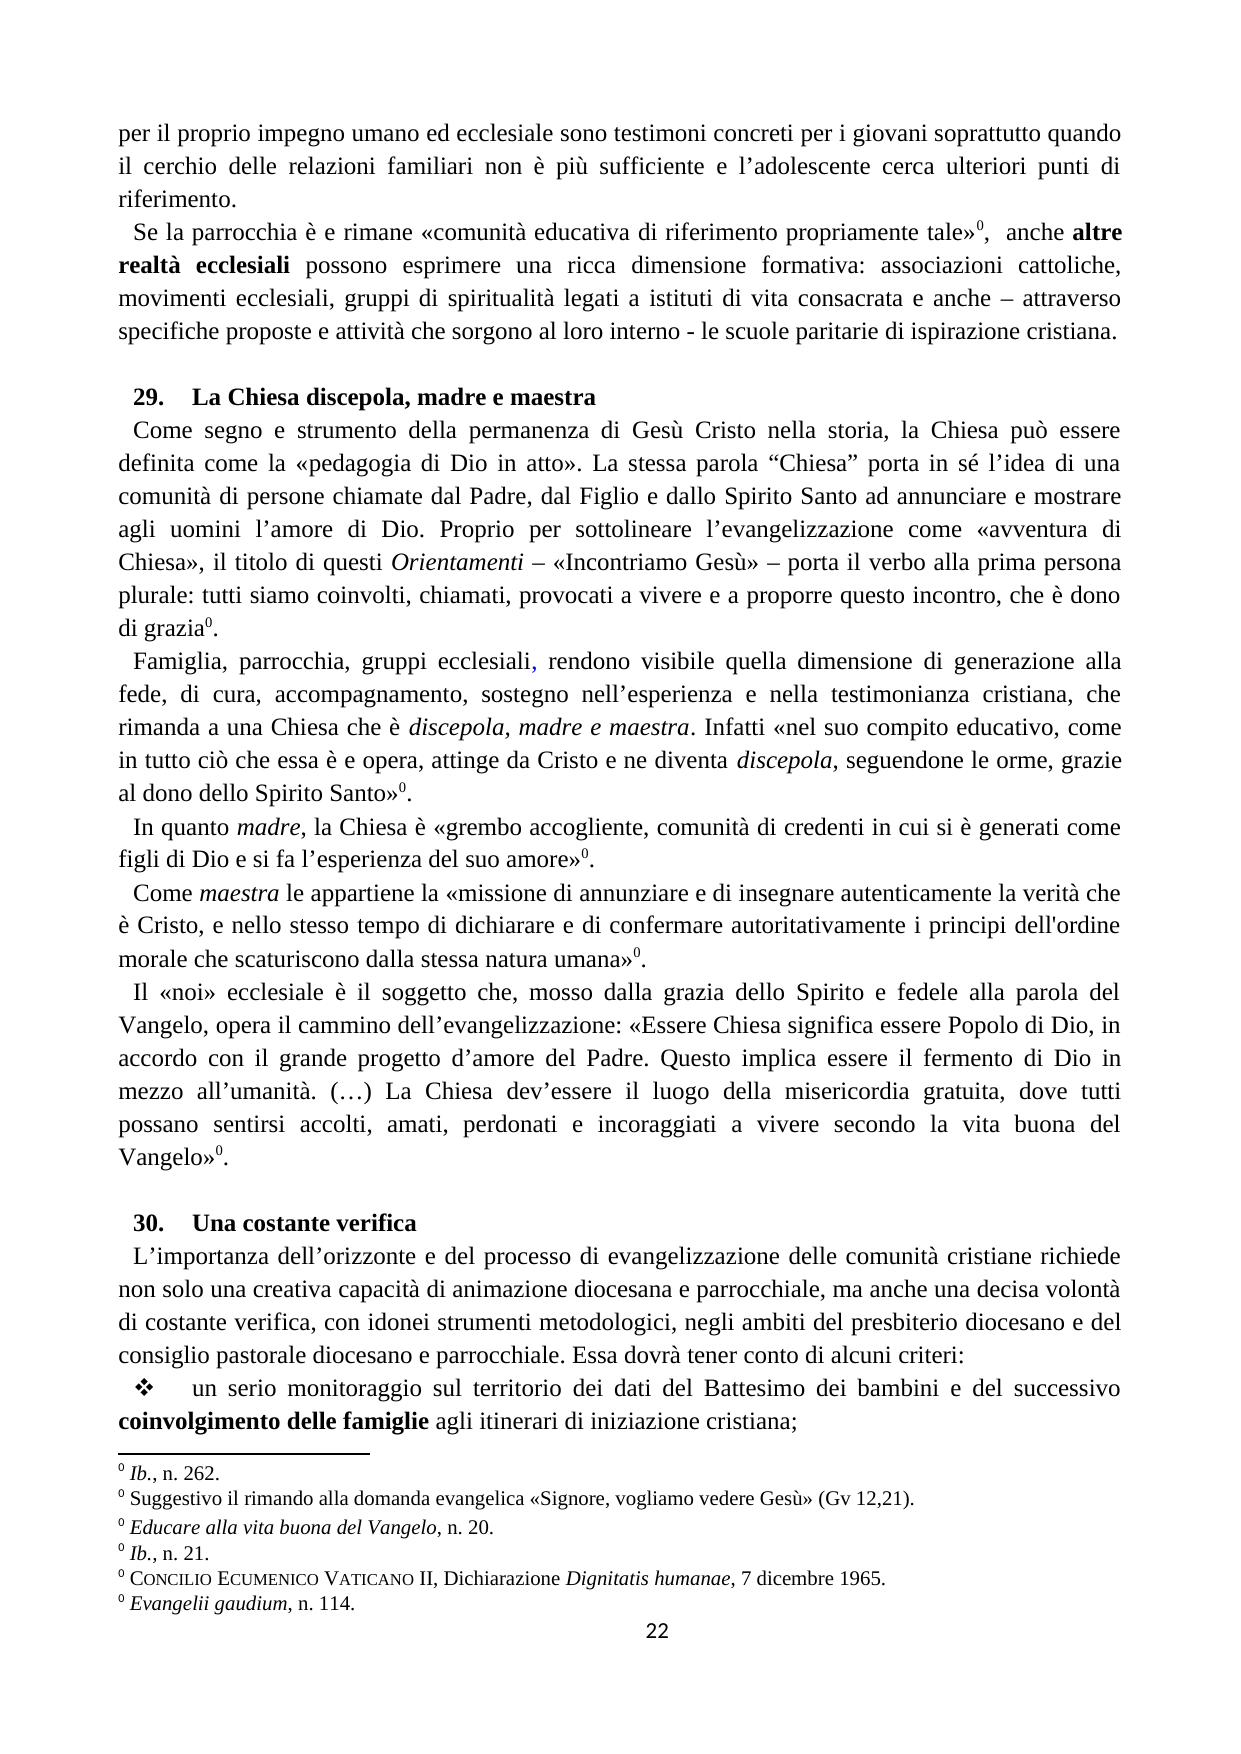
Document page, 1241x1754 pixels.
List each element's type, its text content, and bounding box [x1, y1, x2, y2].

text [118, 118, 1122, 213]
text Famiglia, parrocchia, gruppi ecclesiali, rendono visibile quella dimensione di generazione alla fede, di cura, accompagnamento, sostegno nell’esperienza e nella testimonianza cristiana, che rimanda a una Chiesa che è discepola, madre e maestra. Infatti «nel suo compito educativo, come in tutto ciò che essa è e opera, attinge da Cristo e ne diventa discepola, seguendone le orme, grazie al dono dello Spirito Santo». [118, 646, 1122, 807]
text Come maestra le appartiene la «missione di annunziare e di insegnare autenticamente la verità che è Cristo, e nello stesso tempo di dichiarare e di confermare autoritativamente i principi dell'ordine morale che scaturiscono dalla stessa natura umana». [118, 878, 1122, 972]
text Il «noi» ecclesiale è il soggetto che, mosso dalla grazia dello Spirito e fedele alla parola del Vangelo, opera il cammino dell’evangelizzazione: «Essere Chiesa significa essere Popolo di Dio, in accordo con il grande progetto d’amore del Padre. Questo implica essere il fermento di Dio in mezzo all’umanità. (…) dev’essere il luogo della misericordia gratuita, dove tutti possano sentirsi accolti, amati, perdonati e incoraggiati a vivere secondo la vita buona del Vangelo». [118, 977, 1122, 1171]
text Se la parrocchia è e rimane «comunità educativa di riferimento propriamente tale», anche altre realtà ecclesiali possono esprimere una ricca dimensione formativa: associazioni cattoliche, movimenti ecclesiali, gruppi di spiritualità legati a istituti di vita consacrata e anche – attraverso specifiche proposte e attività che sorgono al loro interno - le scuole paritarie di ispirazione cristiana. [118, 217, 1122, 345]
list discepola, madre e maestra [118, 382, 1122, 411]
text In quanto madre, è «grembo accogliente, comunità di credenti in cui si è generati come figli di Dio e si fa l’esperienza del suo amore». [118, 812, 1122, 873]
list Una costante verifica [118, 1208, 1122, 1237]
text Come segno e strumento della permanenza di Gesù Cristo nella storia, può essere definita come la «pedagogia di Dio in atto». La stessa parola “Chiesa” porta in sé l’idea di una comunità di persone chiamate dal Padre, dal Figlio e dallo Spirito Santo ad annunciare e mostrare agli uomini l’amore di Dio. Proprio per sottolineare l’evangelizzazione come «avventura di Chiesa», il titolo di questi Orientamenti – «Incontriamo Gesù» – porta il verbo alla prima persona plurale: tutti siamo coinvolti, chiamati, provocati a vivere e a proporre questo incontro, che è dono di grazia. [118, 415, 1122, 642]
list un serio monitoraggio sul territorio dei dati del Battesimo dei bambini e del successivo coinvolgimento delle famiglie agli itinerari di iniziazione cristiana; [118, 1373, 1122, 1435]
text L’importanza dell’orizzonte e del processo di evangelizzazione delle comunità cristiane richiede non solo una creativa capacità di animazione diocesana e parrocchiale, ma anche una decisa volontà di costante verifica, con idonei strumenti metodologici, negli ambiti del presbiterio diocesano e del consiglio pastorale diocesano e parrocchiale. Essa dovrà tener conto di alcuni criteri: [118, 1241, 1122, 1369]
